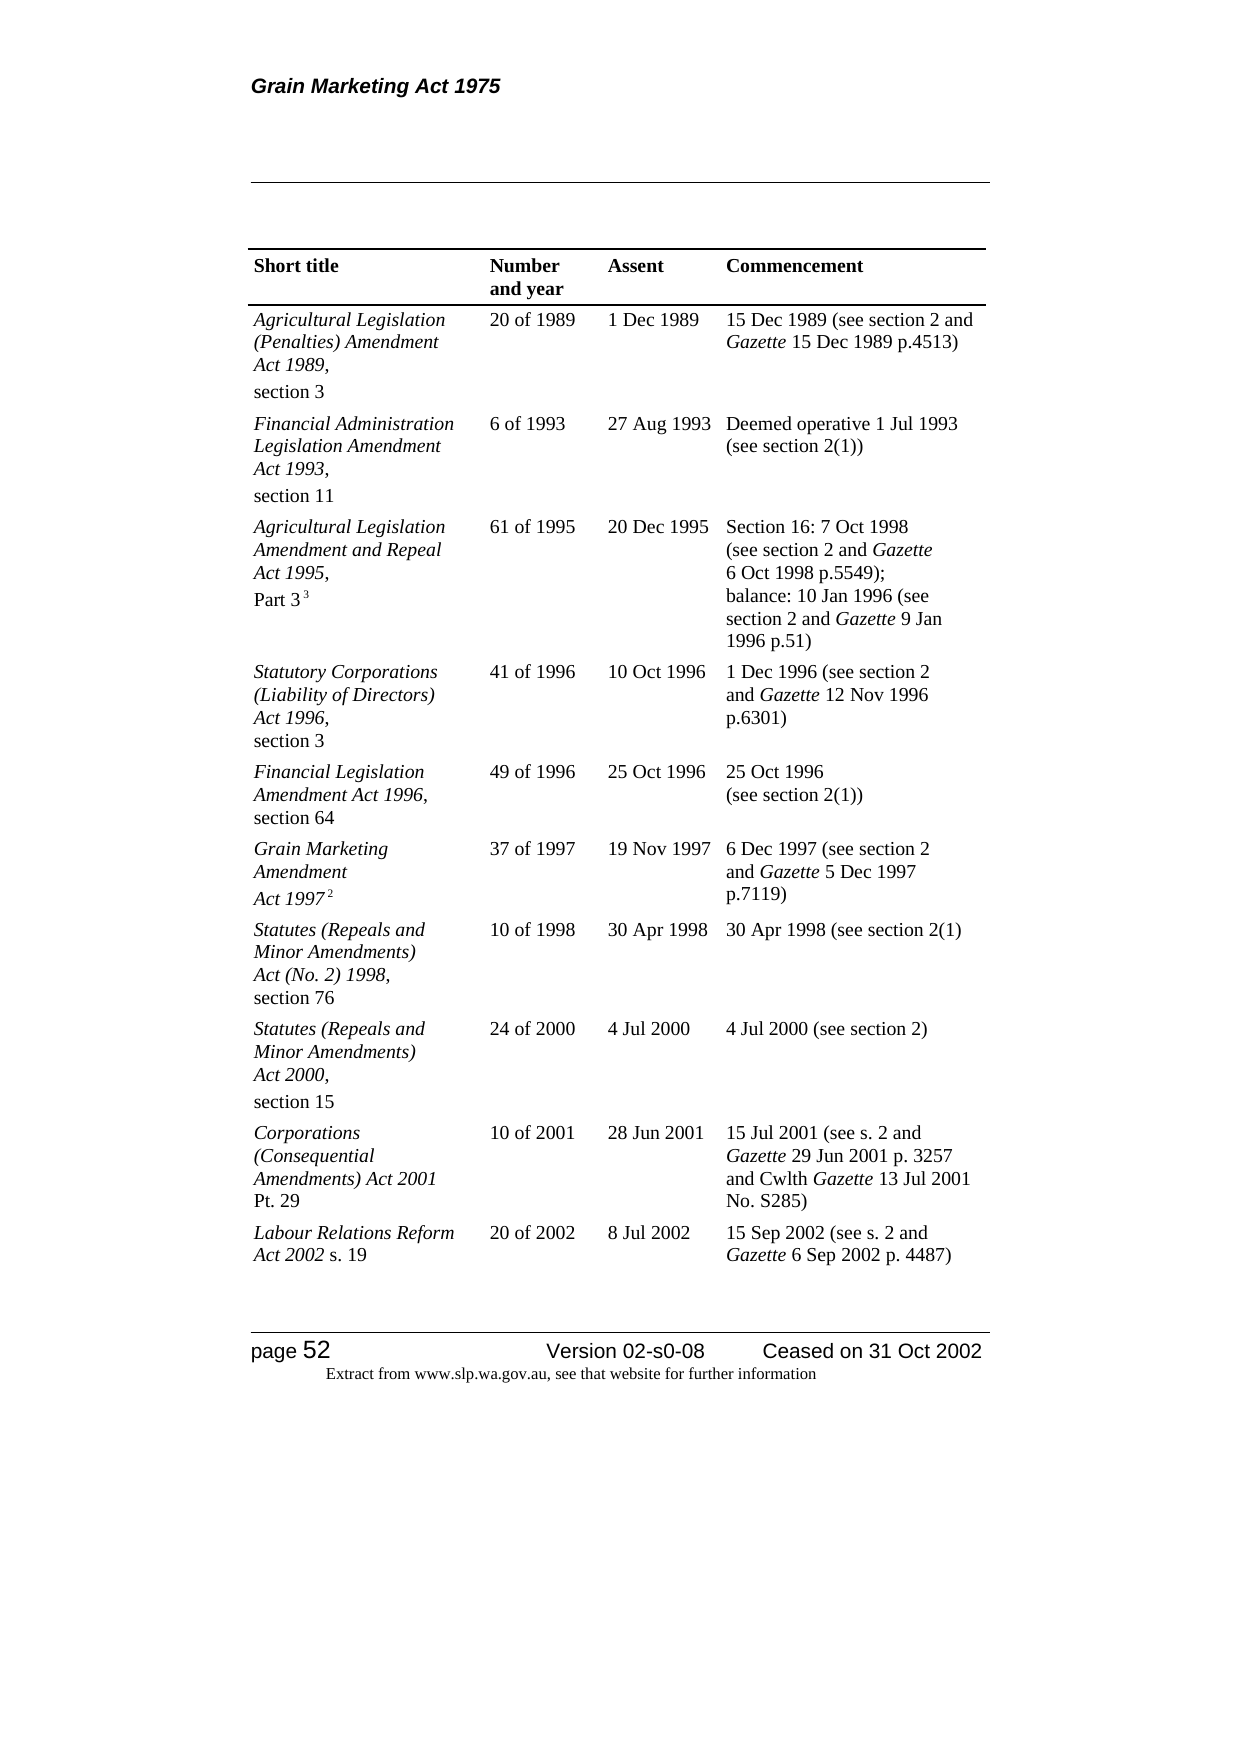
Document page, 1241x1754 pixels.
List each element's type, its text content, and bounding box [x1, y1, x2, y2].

table_cell 8 Jul 2002 [602, 1216, 720, 1270]
table_cell 10 of 1998 [484, 914, 602, 1013]
table_header Short title [248, 250, 484, 303]
table_cell Financial Administration Legislation Amendment Act 1993, section 11 [248, 407, 484, 511]
table_cell Statutes (Repeals and Minor Amendments) Act (No. 2) 1998, section 76 [248, 914, 484, 1013]
table_cell 1 Dec 1996 (see section 2 and Gazette 12 Nov 1996 p.6301) [720, 656, 986, 756]
table_cell 1 Dec 1989 [602, 306, 720, 407]
table_cell 10 of 2001 [484, 1117, 602, 1216]
table_cell 25 Oct 1996 [602, 756, 720, 833]
table_cell Labour Relations Reform Act 2002 s. 19 [248, 1216, 484, 1270]
table_cell Financial Legislation Amendment Act 1996, section 64 [248, 756, 484, 833]
table_cell Grain Marketing Amendment Act 1997 2 [248, 833, 484, 913]
table_cell 20 of 1989 [484, 306, 602, 407]
table_cell 10 Oct 1996 [602, 656, 720, 756]
table_cell 4 Jul 2000 [602, 1013, 720, 1117]
table_header Commencement [720, 250, 986, 303]
table_cell Statutory Corporations (Liability of Directors) Act 1996, section 3 [248, 656, 484, 756]
table_cell 6 of 1993 [484, 407, 602, 511]
table_cell Agricultural Legislation Amendment and Repeal Act 1995, Part 3 3 [248, 511, 484, 656]
table_cell 37 of 1997 [484, 833, 602, 913]
table_cell 61 of 1995 [484, 511, 602, 656]
table_cell 49 of 1996 [484, 756, 602, 833]
table_cell 19 Nov 1997 [602, 833, 720, 913]
table_cell 30 Apr 1998 [602, 914, 720, 1013]
table_cell 24 of 2000 [484, 1013, 602, 1117]
table_cell Statutes (Repeals and Minor Amendments) Act 2000, section 15 [248, 1013, 484, 1117]
table_cell Agricultural Legislation (Penalties) Amendment Act 1989, section 3 [248, 306, 484, 407]
table_cell 4 Jul 2000 (see section 2) [720, 1013, 986, 1117]
table_cell 41 of 1996 [484, 656, 602, 756]
table_cell 6 Dec 1997 (see section 2 and Gazette 5 Dec 1997 p.7119) [720, 833, 986, 913]
table_cell 15 Jul 2001 (see s. 2 and Gazette 29 Jun 2001 p. 3257 and Cwlth Gazette 13 Jul 2001 No. S285) [720, 1117, 986, 1216]
table_cell 28 Jun 2001 [602, 1117, 720, 1216]
table_cell 15 Sep 2002 (see s. 2 and Gazette 6 Sep 2002 p. 4487) [720, 1216, 986, 1270]
table_cell Deemed operative 1 Jul 1993 (see section 2(1)) [720, 407, 986, 511]
table_cell Section 16: 7 Oct 1998 (see section 2 and Gazette 6 Oct 1998 p.5549); balance: 10 Jan 1996 (see section 2 and Gazette 9 Jan 1996 p.51) [720, 511, 986, 656]
table_header Assent [602, 250, 720, 303]
table_cell 20 Dec 1995 [602, 511, 720, 656]
table_cell 15 Dec 1989 (see section 2 and Gazette 15 Dec 1989 p.4513) [720, 306, 986, 407]
table_cell 30 Apr 1998 (see section 2(1) [720, 914, 986, 1013]
table_cell 27 Aug 1993 [602, 407, 720, 511]
table_cell 20 of 2002 [484, 1216, 602, 1270]
table_header Number and year [484, 250, 602, 303]
table_cell 25 Oct 1996 (see section 2(1)) [720, 756, 986, 833]
table_cell Corporations (Consequential Amendments) Act 2001 Pt. 29 [248, 1117, 484, 1216]
